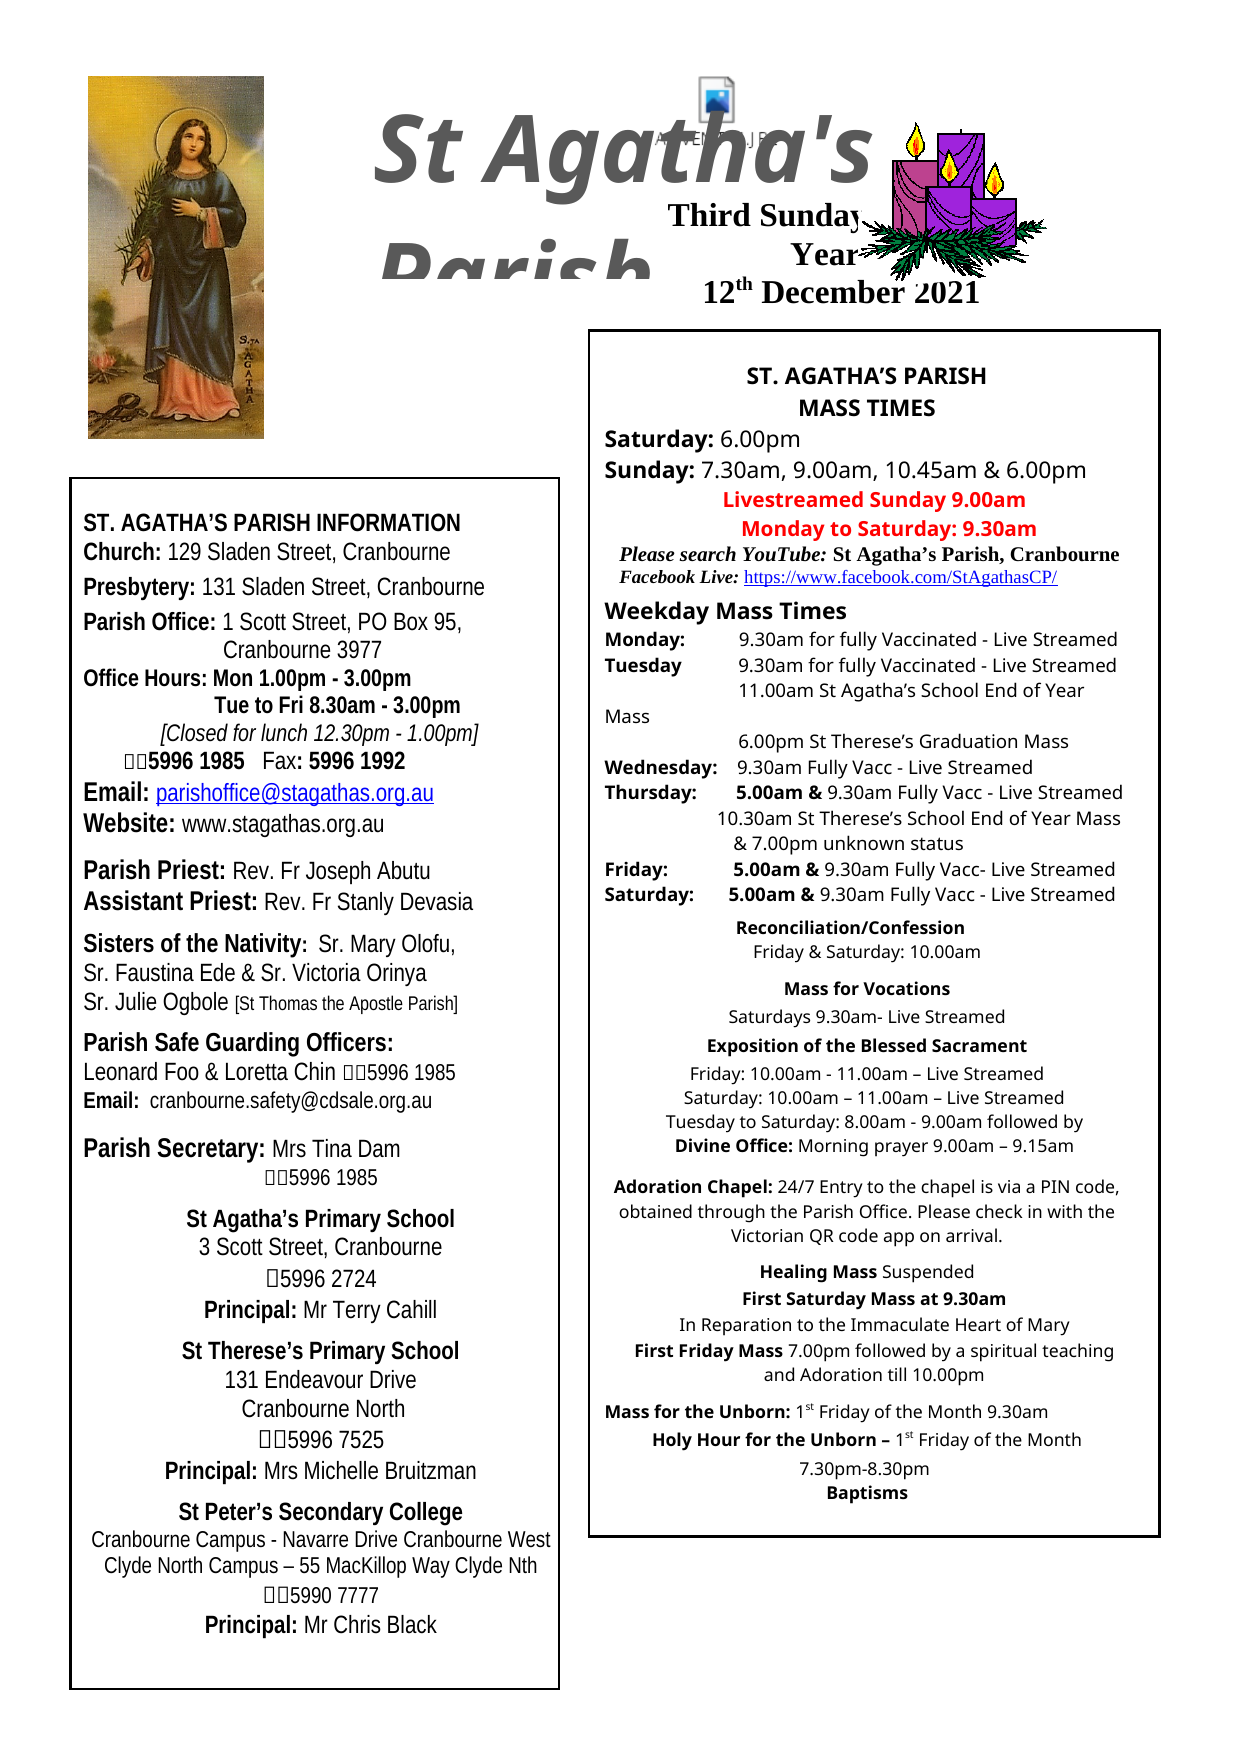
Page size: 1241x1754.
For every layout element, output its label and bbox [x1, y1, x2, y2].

picture [858, 113, 1049, 286]
picture [88, 76, 264, 439]
